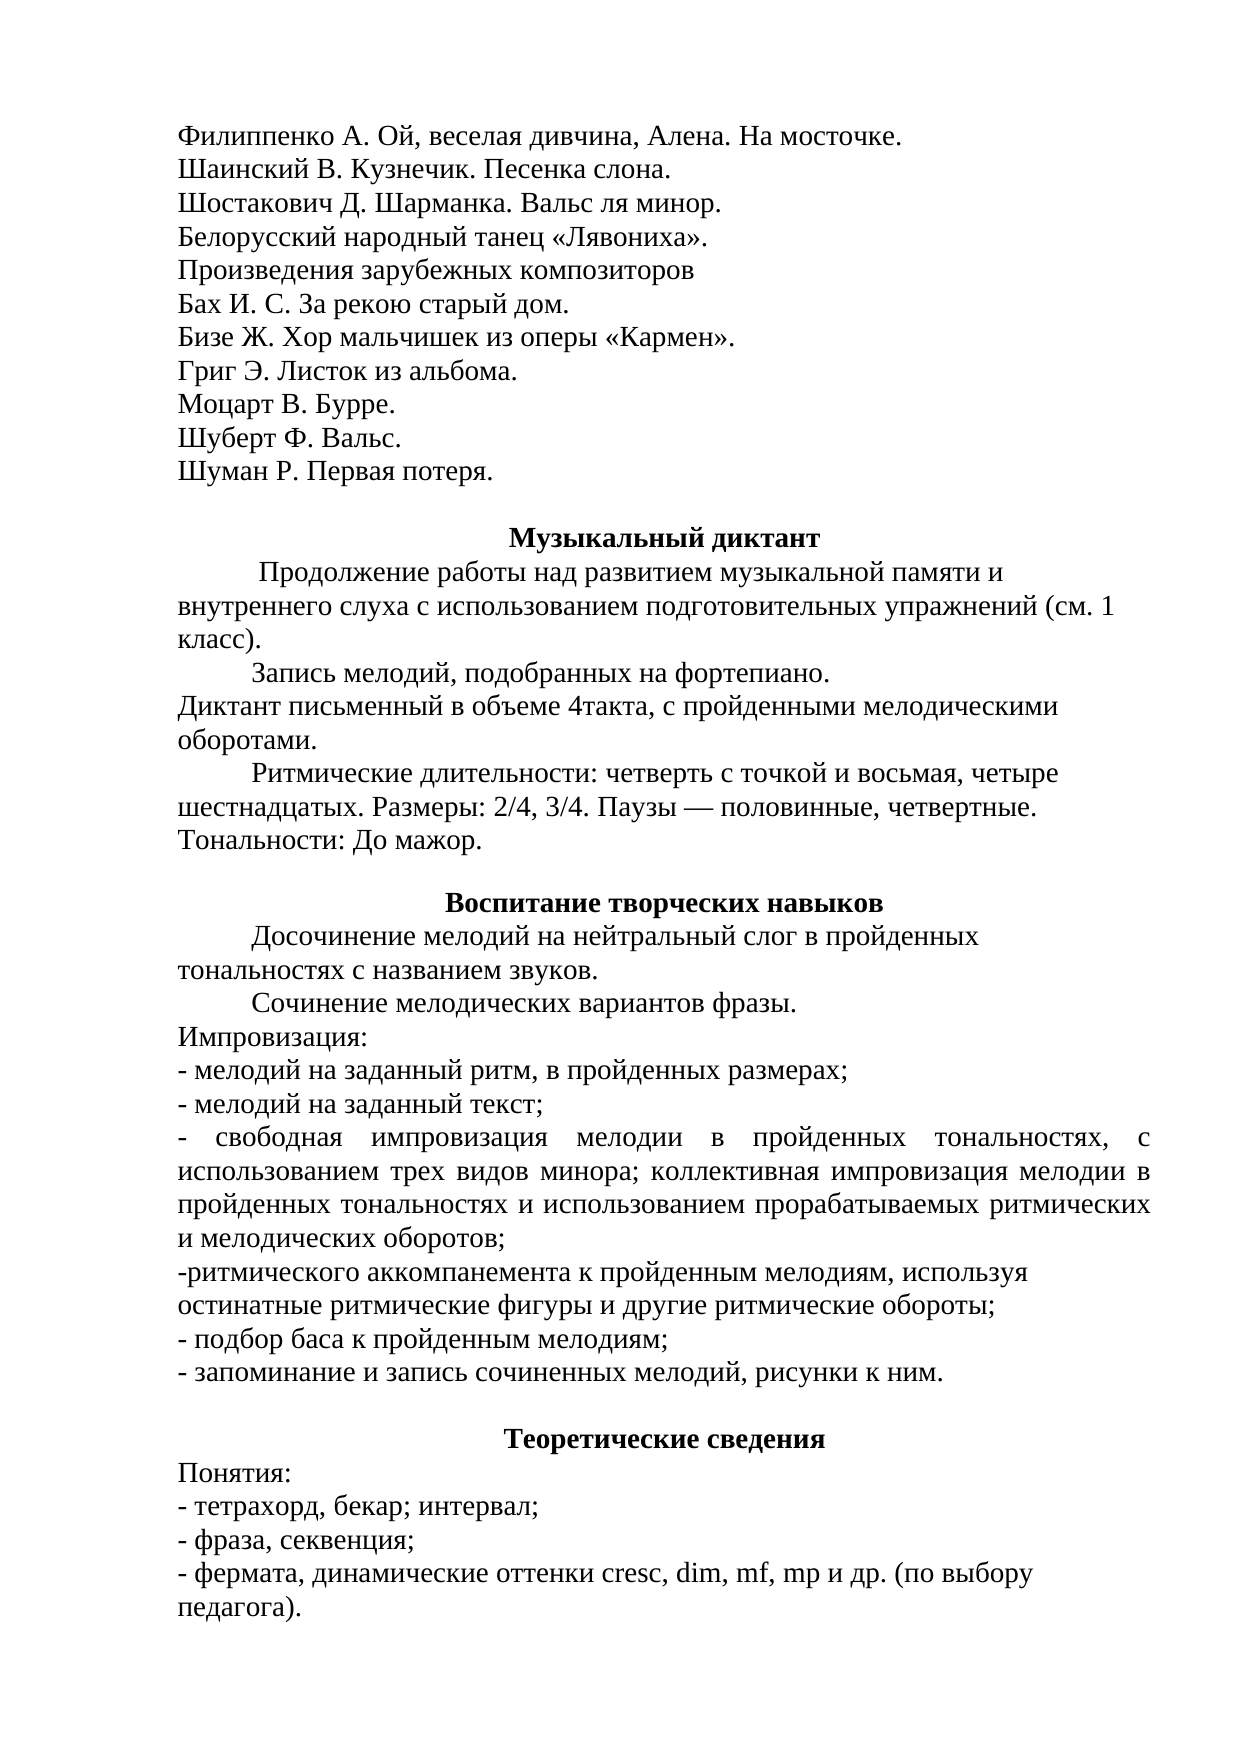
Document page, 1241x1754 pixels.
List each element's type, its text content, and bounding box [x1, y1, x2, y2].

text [177, 1556, 1152, 1623]
text - подбор баса к пройденным мелодиям; [177, 1321, 1152, 1354]
text Продолжение работы над развитием музыкальной памяти и внутреннего слуха с использованием подготовительных упражнений (см. 1 класс). [177, 554, 1152, 655]
text Воспитание творческих навыков [177, 885, 1152, 918]
text Сочинение мелодических вариантов фразы. Импровизация: - мелодий на заданный ритм, в пройденных размерах; [177, 985, 1152, 1086]
text - фраза, секвенция; [177, 1522, 1152, 1556]
text -ритмического аккомпанемента к пройденным мелодиям, используя остинатные ритмические фигуры и другие ритмические обороты; [177, 1254, 1152, 1321]
text Музыкальный диктант [177, 521, 1152, 554]
text Теоретические сведения [177, 1421, 1152, 1455]
text - тетрахорд, бекар; интервал; [177, 1488, 1152, 1522]
text - мелодий на заданный текст; [177, 1086, 1152, 1119]
text - запоминание и запись сочиненных мелодий, рисунки к ним. [177, 1354, 1152, 1388]
text Досочинение мелодий на нейтральный слог в пройденных тональностях с названием звуков. [177, 918, 1152, 985]
text Ритмические длительности: четверть с точкой и восьмая, четыре шестнадцатых. Размеры: 2/4, 3/4. Паузы — половинные, четвертные. Тональности: До мажор. [177, 755, 1152, 885]
text Понятия: [177, 1455, 1152, 1488]
text Запись мелодий, подобранных на фортепиано. Диктант письменный в объеме 4такта, с пройденными мелодическими оборотами. [177, 655, 1152, 755]
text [177, 118, 1152, 487]
text - свободная импровизация мелодии в пройденных тональностях, с использованием трех видов минора; коллективная импровизация мелодии в пройденных тональностях и использованием прорабатываемых ритмических и мелодических оборотов; [177, 1119, 1152, 1254]
